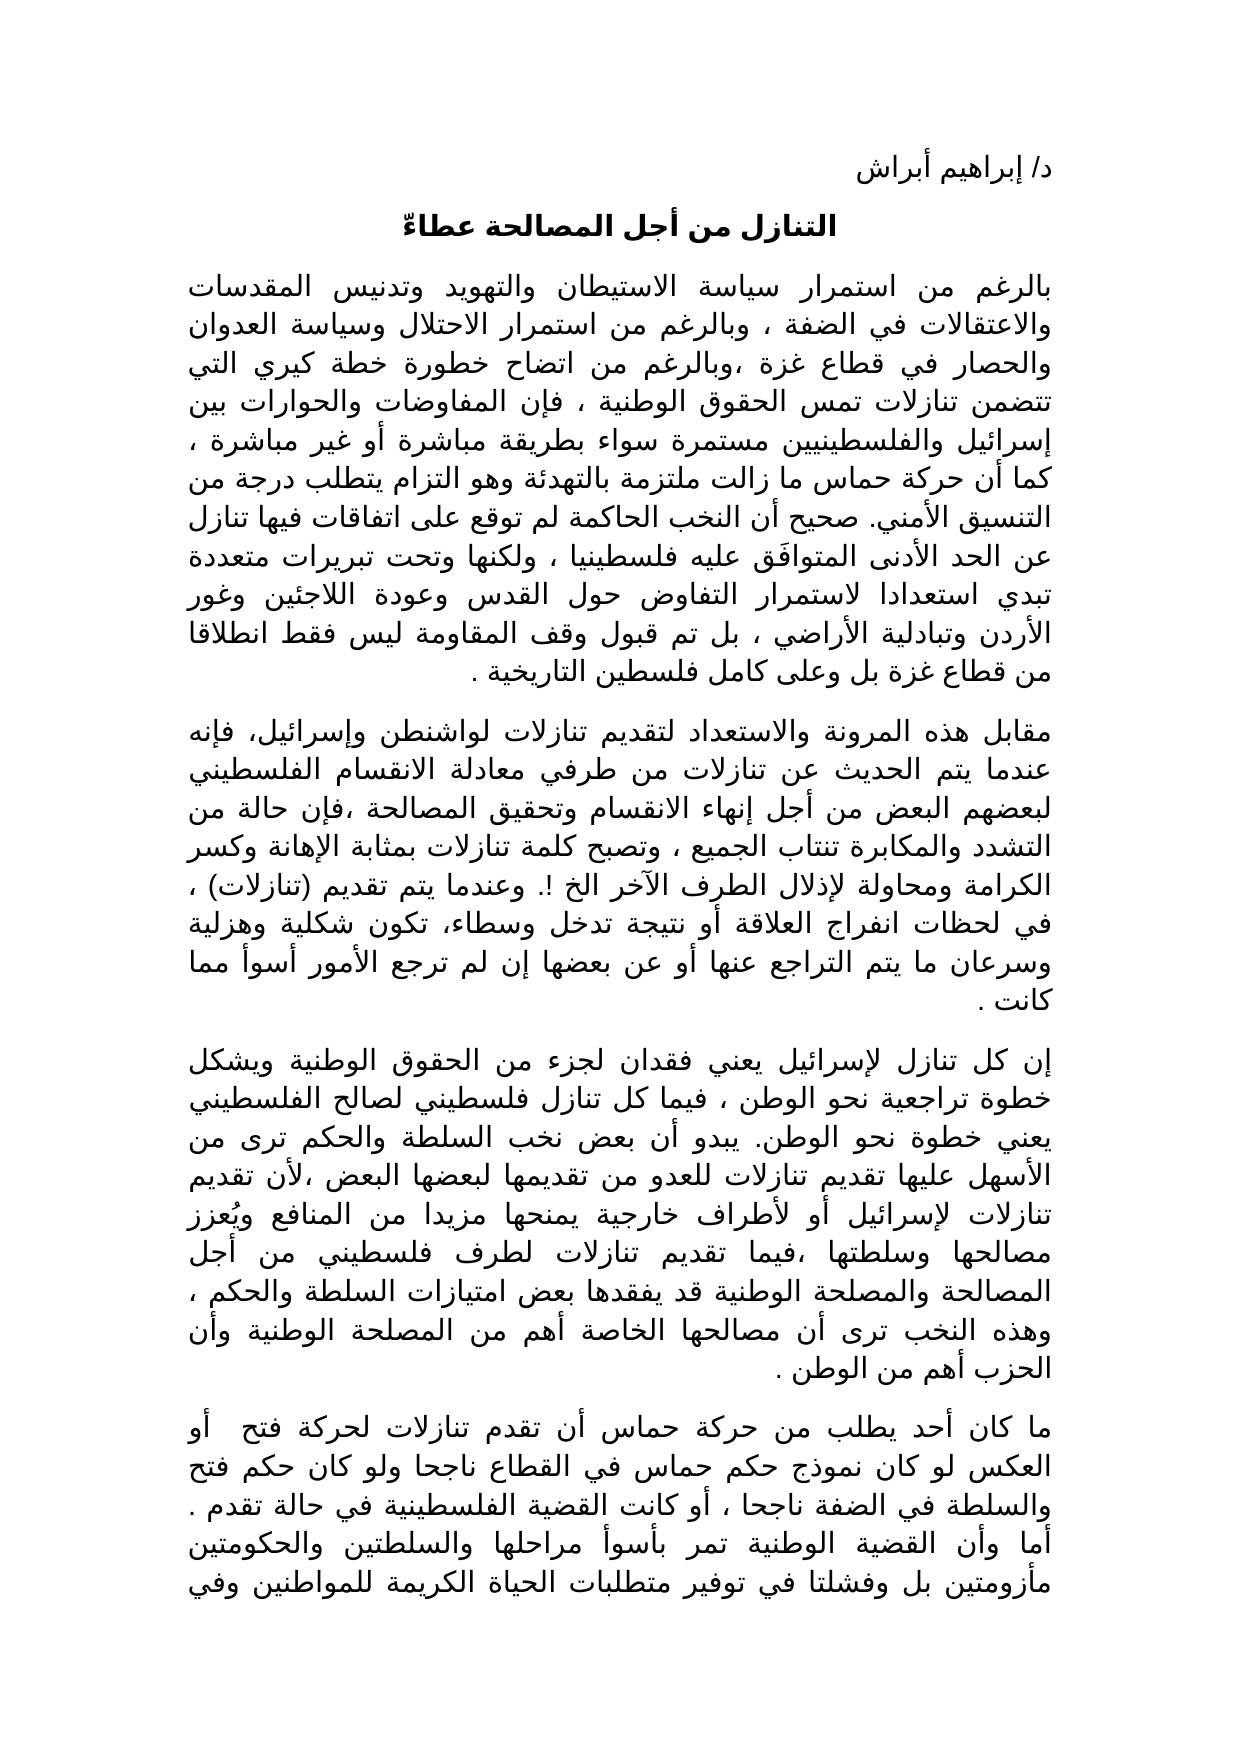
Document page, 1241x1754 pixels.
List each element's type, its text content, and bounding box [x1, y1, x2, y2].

text بالرغم من استمرار سياسة الاستيطان والتهويد وتدنيس المقدسات والاعتقالات في الضفة ، وبالرغم من استمرار الاحتلال وسياسة العدوان والحصار في قطاع غزة ،وبالرغم من اتضاح خطورة خطة كيري التي تتضمن تنازلات تمس الحقوق الوطنية ، فإن المفاوضات والحوارات بين إسرائيل والفلسطينيين مستمرة سواء بطريقة مباشرة أو غير مباشرة ، كما أن حركة حماس ما زالت ملتزمة بالتهدئة وهو التزام يتطلب درجة من التنسيق الأمني. صحيح أن النخب الحاكمة لم توقع على اتفاقات فيها تنازل عن الحد الأدنى المتوافَق عليه فلسطينيا ، ولكنها وتحت تبريرات متعددة تبدي استعدادا لاستمرار التفاوض حول القدس وعودة اللاجئين وغور الأردن وتبادلية الأراضي ، بل تم قبول وقف المقاومة ليس فقط انطلاقا من قطاع غزة بل وعلى كامل فلسطين التاريخية . [187, 269, 1053, 688]
text مقابل هذه المرونة والاستعداد لتقديم تنازلات لواشنطن وإسرائيل، فإنه عندما يتم الحديث عن تنازلات من طرفي معادلة الانقسام الفلسطيني لبعضهم البعض من أجل إنهاء الانقسام وتحقيق المصالحة ،فإن حالة من التشدد والمكابرة تنتاب الجميع ، وتصبح كلمة تنازلات بمثابة الإهانة وكسر الكرامة ومحاولة لإذلال الطرف الآخر الخ !. وعندما يتم تقديم (تنازلات) ، في لحظات انفراج العلاقة أو نتيجة تدخل وسطاء، تكون شكلية وهزلية وسرعان ما يتم التراجع عنها أو عن بعضها إن لم ترجع الأمور أسوأ مما كانت . [187, 713, 1053, 1017]
text إن كل تنازل لإسرائيل يعني فقدان لجزء من الحقوق الوطنية ويشكل خطوة تراجعية نحو الوطن ، فيما كل تنازل فلسطيني لصالح الفلسطيني يعني خطوة نحو الوطن. يبدو أن بعض نخب السلطة والحكم ترى من الأسهل عليها تقديم تنازلات للعدو من تقديمها لبعضها البعض ،لأن تقديم تنازلات لإسرائيل أو لأطراف خارجية يمنحها مزيدا من المنافع ويُعزز مصالحها وسلطتها ،فيما تقديم تنازلات لطرف فلسطيني من أجل المصالحة والمصلحة الوطنية قد يفقدها بعض امتيازات السلطة والحكم ، وهذه النخب ترى أن مصالحها الخاصة أهم من المصلحة الوطنية وأن الحزب أهم من الوطن . [187, 1043, 1053, 1384]
text التنازل من أجل المصالحة عطاءّ [187, 209, 1053, 243]
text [187, 1410, 1053, 1598]
text د/ إبراهيم أبراش [187, 150, 1053, 183]
